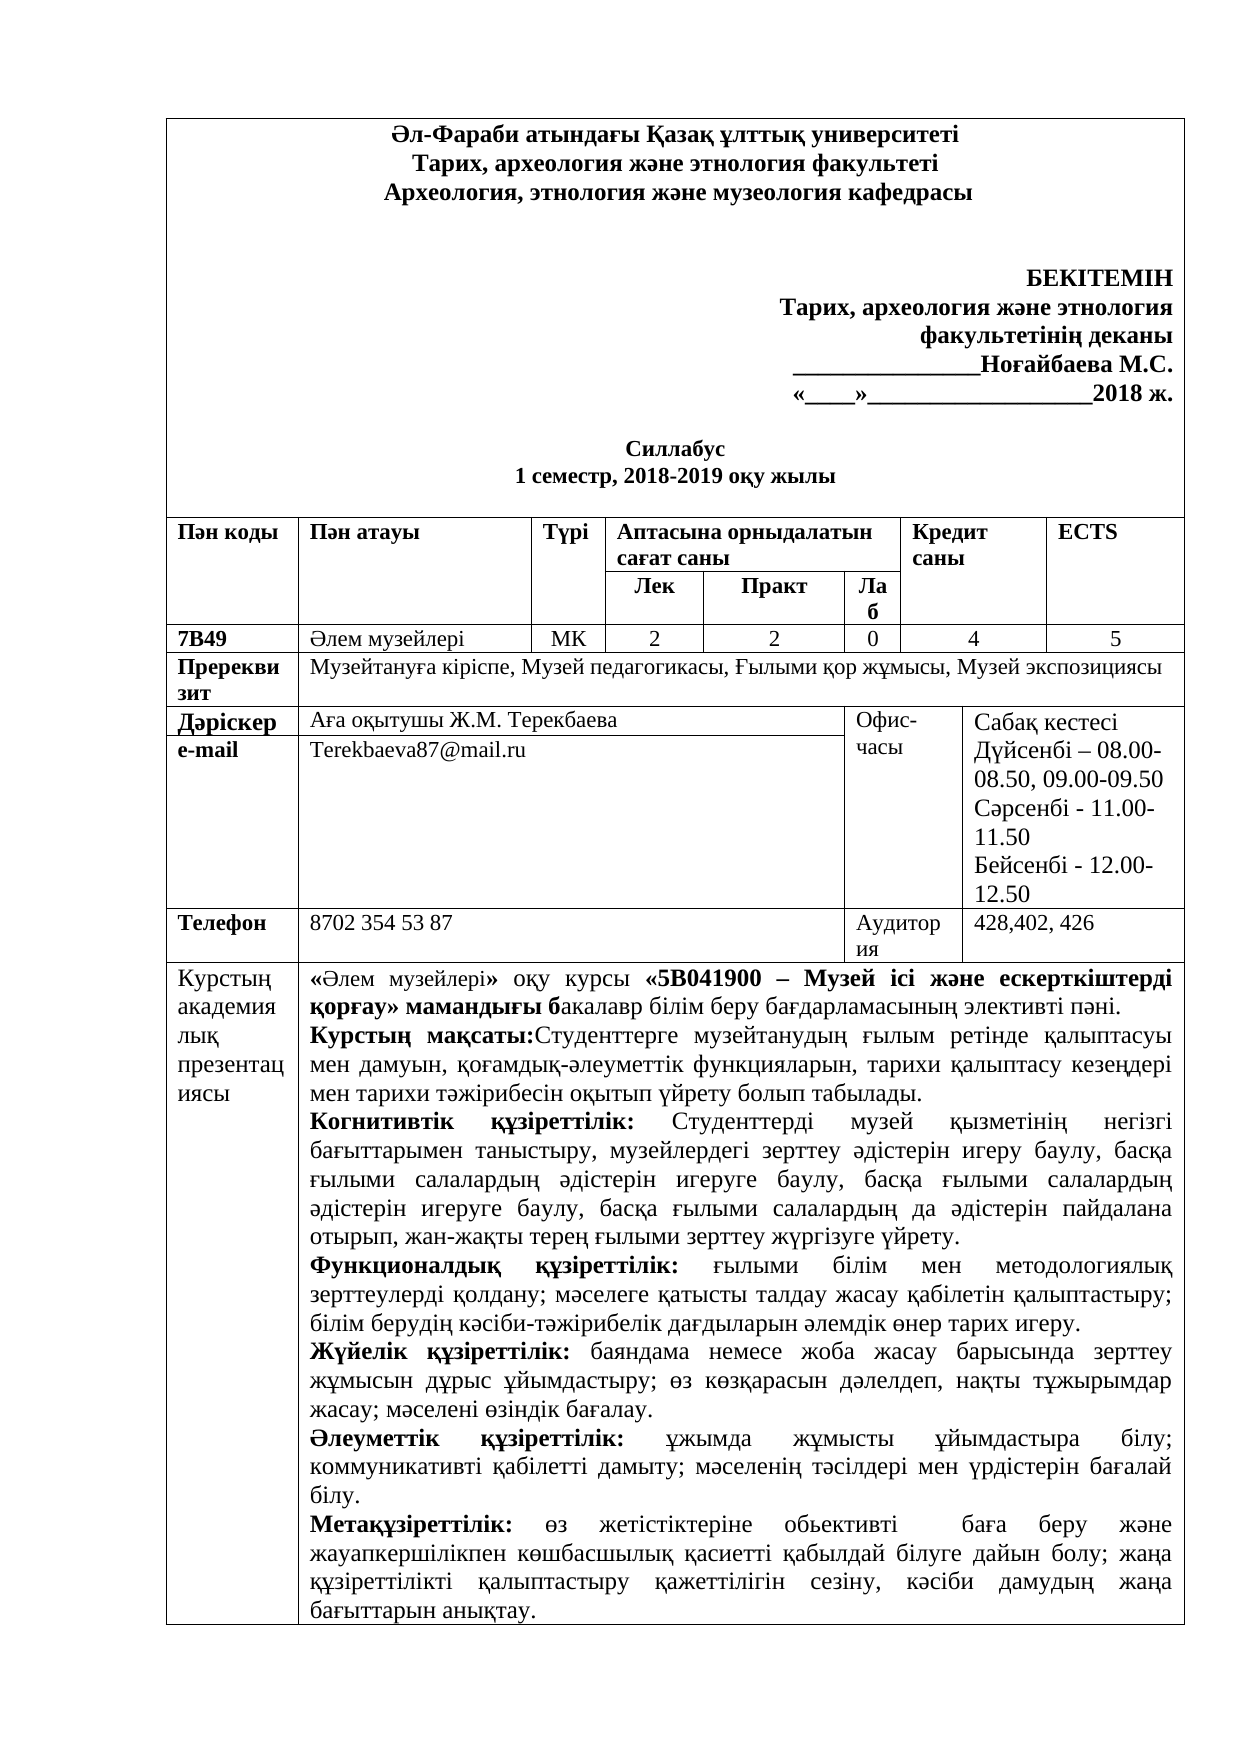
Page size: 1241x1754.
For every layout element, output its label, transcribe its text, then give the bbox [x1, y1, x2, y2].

table_cell 8702 354 53 87 [299, 909, 844, 962]
table_cell Әлем музейлері [299, 625, 531, 652]
table_cell 5 [1047, 625, 1184, 652]
table_cell Курстың академиялық презентациясы [167, 963, 298, 1624]
table_cell Офис-часы [845, 707, 962, 908]
table_cell «Әлем музейлері» оқу курсы «5В041900 – Музей ісі және ескерткіштерді қорғау» мамандығы бакалавр білім беру бағдарламасының элективті пәні. Курстың мақсаты:Студенттерге музейтанудың ғылым ретінде қалыптасуы мен дамуын, қоғамдық-әлеуметтік функцияларын, тарихи қалыптасу кезеңдері мен тарихи тәжірибесін оқытып үйрету болып табылады. Когнитивтік құзіреттілік: Студенттерді музей қызметінің негізгі бағыттарымен таныстыру, музейлердегі зерттеу әдістерін игеру баулу, басқа ғылыми салалардың әдістерін игеруге баулу, басқа ғылыми салалардың әдістерін игеруге баулу, басқа ғылыми салалардың да әдістерін пайдалана отырып, жан-жақты терең ғылыми зерттеу жүргізуге үйрету. Функционалдық құзіреттілік: ғылыми білім мен методологиялық зерттеулерді қолдану; мәселеге қатысты талдау жасау қабілетін қалыптастыру; білім берудің кәсіби-тәжірибелік дағдыларын әлемдік өнер тарих игеру. Жүйелік құзіреттілік: баяндама немесе жоба жасау барысында зерттеу жұмысын дұрыс ұйымдастыру; өз көзқарасын дәлелдеп, нақты тұжырымдар жасау; мәселені өзіндік бағалау. Әлеуметтік құзіреттілік: ұжымда жұмысты ұйымдастыра білу; коммуникативті қабілетті дамыту; мәселенің тәсілдері мен үрдістерін бағалай білу. Метақұзіреттілік: өз жетістіктеріне обьективті баға беру және жауапкершілікпен көшбасшылық қасиетті қабылдай білуге дайын болу; жаңа құзіреттілікті қалыптастыру қажеттілігін сезіну, кәсіби дамудың жаңа бағыттарын анықтау. [299, 963, 1184, 1624]
table_cell 2 [606, 625, 703, 652]
table_cell Телефон [167, 909, 298, 962]
table_cell Пререквизит [167, 653, 298, 706]
table_cell Аудитория [845, 909, 962, 962]
table_cell Аптасына орныдалатын сағат саны [606, 518, 900, 571]
table_cell 428,402, 426 [963, 909, 1184, 962]
table_cell 7B49 [167, 625, 298, 652]
table_cell Аға оқытушы Ж.М. Терекбаева [299, 707, 844, 735]
table_cell Лек [606, 572, 703, 624]
table_cell Кредит саны [901, 518, 1046, 624]
table_cell Лаб [845, 572, 900, 624]
table_cell МК [532, 625, 605, 652]
table_cell ECTS [1047, 518, 1184, 624]
table_cell 2 [704, 625, 844, 652]
table_cell Музейтануға кіріспе, Музей педагогикасы, Ғылыми қор жұмысы, Музей экспозициясы [299, 653, 1184, 706]
table_cell Terekbaeva87@mail.ru [299, 736, 844, 908]
table_cell Түрі [532, 518, 605, 624]
table_cell e-mail [167, 736, 298, 908]
table_cell Дәріскер [167, 707, 298, 735]
table_cell 0 [845, 625, 900, 652]
table_cell Пән коды [167, 518, 298, 624]
table_cell Сабақ кестесі Дүйсенбі – 08.00-08.50, 09.00-09.50 Сәрсенбі - 11.00-11.50 Бейсенбі - 12.00-12.50 [963, 707, 1184, 908]
table_header Әл-Фараби атындағы Қазақ ұлттық университеті Тарих, археология және этнология факультеті Археология, этнология және музеология кафедрасы БЕКІТЕМІН Тарих, археология және этнология факультетінің деканы _______________Ноғайбаева М.С. «____»__________________2018 ж. Силлабус 1 семестр, 2018-2019 оқу жылы [167, 119, 1184, 517]
table_cell 4 [901, 625, 1046, 652]
table_cell Практ [704, 572, 844, 624]
table_cell Пән атауы [299, 518, 531, 624]
